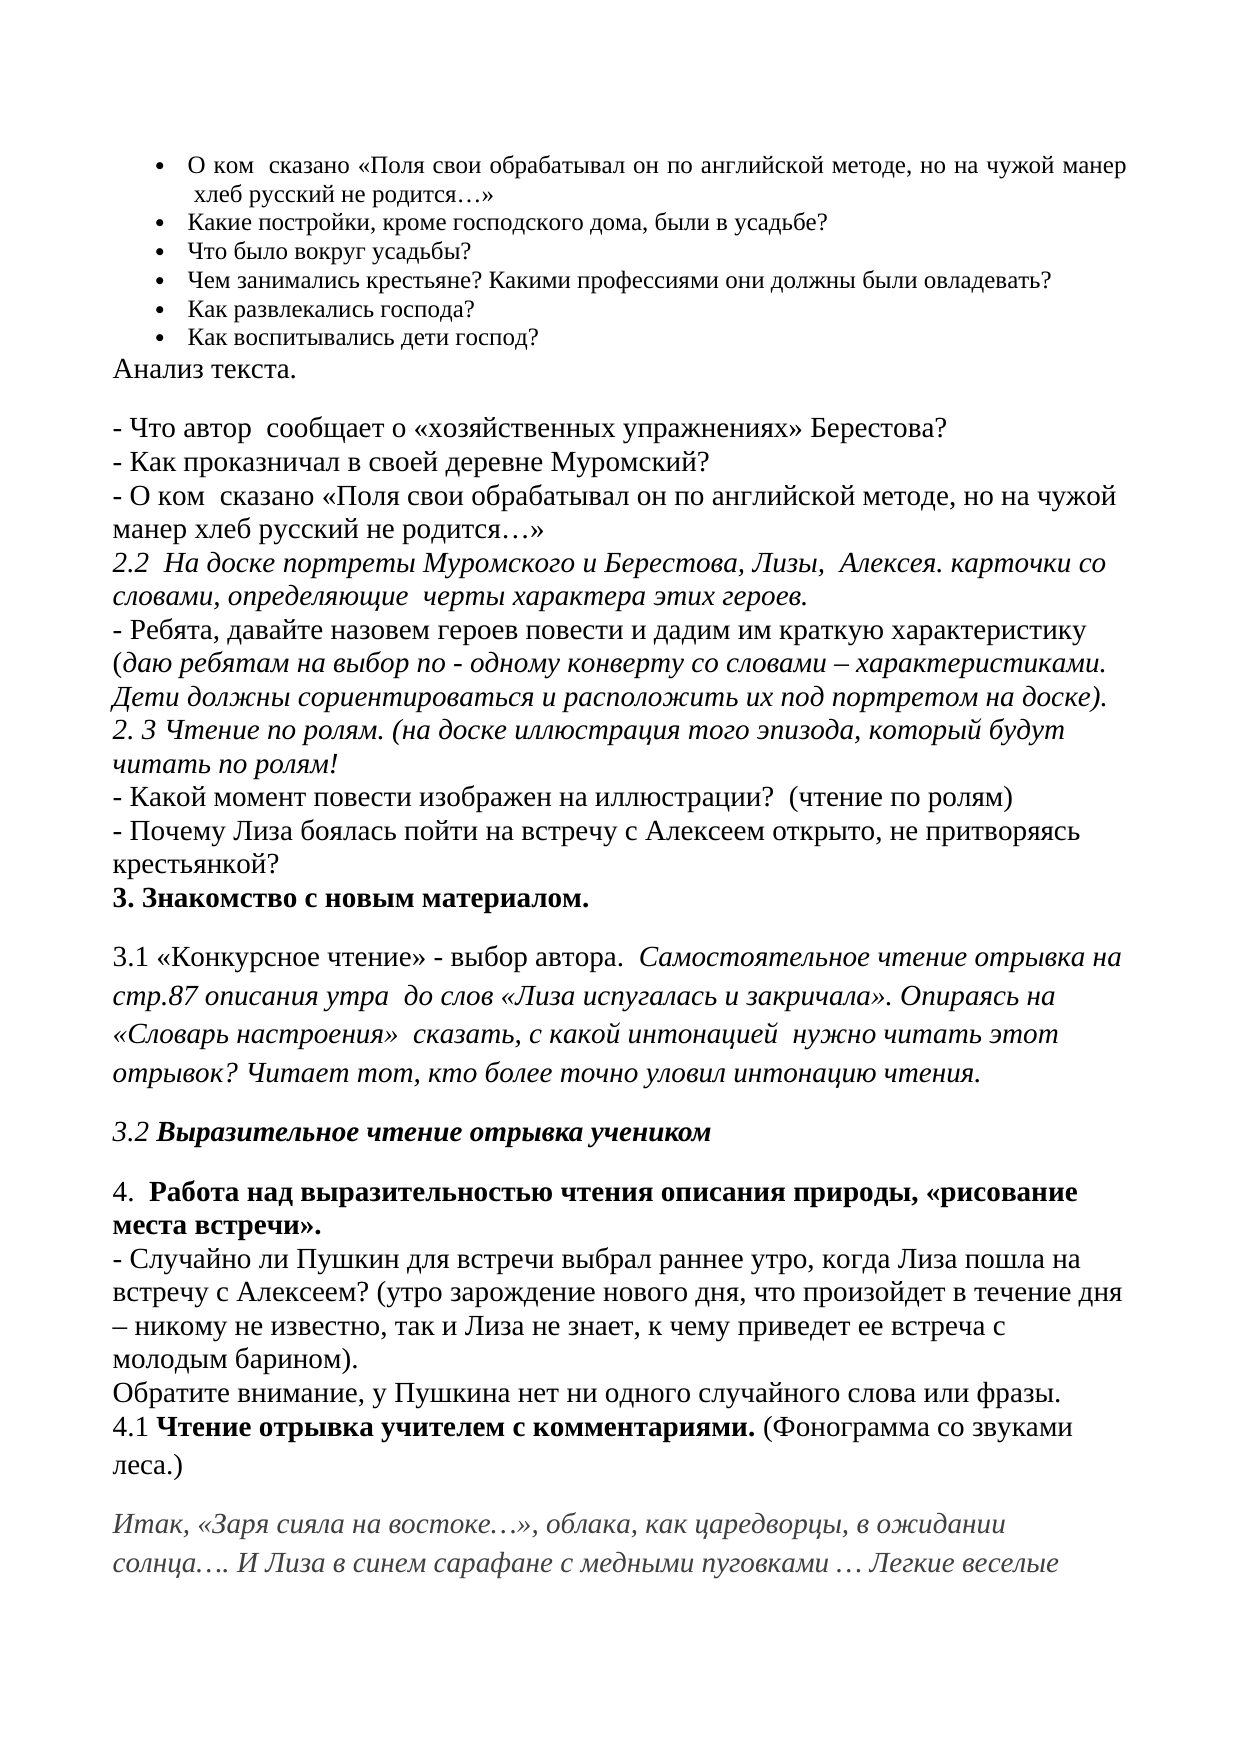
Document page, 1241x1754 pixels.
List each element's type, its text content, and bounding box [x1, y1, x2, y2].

list Какие постройки, кроме господского дома, были в усадьбе? [156, 207, 1128, 236]
text 4. Работа над выразительностью чтения описания природы, «рисование места встречи». [112, 1174, 1128, 1241]
list Чем занимались крестьяне? Какими профессиями они должны были овладевать? [156, 265, 1128, 294]
text - Что автор сообщает о «хозяйственных упражнениях» Берестова? [112, 411, 1128, 444]
text - Как проказничал в своей деревне Муромский? [112, 444, 1128, 478]
text Анализ текста. [112, 351, 1128, 385]
text - Почему Лиза боялась пойти на встречу с Алексеем открыто, не притворяясь крестьянкой? [112, 813, 1128, 880]
text - Какой момент повести изображен на иллюстрации? (чтение по ролям) [112, 779, 1128, 813]
text - О ком сказано «Поля свои обрабатывал он по английской методе, но на чужой манер хлеб русский не родится…» [112, 478, 1128, 545]
list Как воспитывались дети господ? [156, 322, 1128, 351]
text 2. 3 Чтение по ролям. (на доске иллюстрация того эпизода, который будут читать по ролям! [112, 712, 1128, 779]
text 2.2 На доске портреты Муромского и Берестова, Лизы, Алексея. карточки со словами, определяющие черты характера этих героев. [112, 545, 1128, 612]
list Как развлекались господа? [156, 294, 1128, 322]
text Обратите внимание, у Пушкина нет ни одного случайного слова или фразы. [112, 1375, 1128, 1409]
text 3.1 «Конкурсное чтение» - выбор автора. Самостоятельное чтение отрывка на стр.87 описания утра до слов «Лиза испугалась и закричала». Опираясь на «Словарь настроения» сказать, с какой интонацией нужно читать этот отрывок? Читает тот, кто более точно уловил интонацию чтения. [112, 939, 1128, 1089]
text 3. Знакомство с новым материалом. [112, 880, 1128, 914]
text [112, 1507, 1128, 1579]
list О ком сказано «Поля свои обрабатывал он по английской методе, но на чужой манер хлеб русский не родится…» [156, 150, 1128, 207]
text 3.2 Выразительное чтение отрывка учеником [112, 1114, 1128, 1148]
text 4.1 Чтение отрывка учителем с комментариями. (Фонограмма со звуками леса.) [112, 1409, 1128, 1481]
text - Случайно ли Пушкин для встречи выбрал раннее утро, когда Лиза пошла на встречу с Алексеем? (утро зарождение нового дня, что произойдет в течение дня – никому не известно, так и Лиза не знает, к чему приведет ее встреча с молодым барином). [112, 1241, 1128, 1375]
text - Ребята, давайте назовем героев повести и дадим им краткую характеристику (даю ребятам на выбор по - одному конверту со словами – характеристиками. Дети должны сориентироваться и расположить их под портретом на доске). [112, 612, 1128, 712]
list Что было вокруг усадьбы? [156, 236, 1128, 265]
